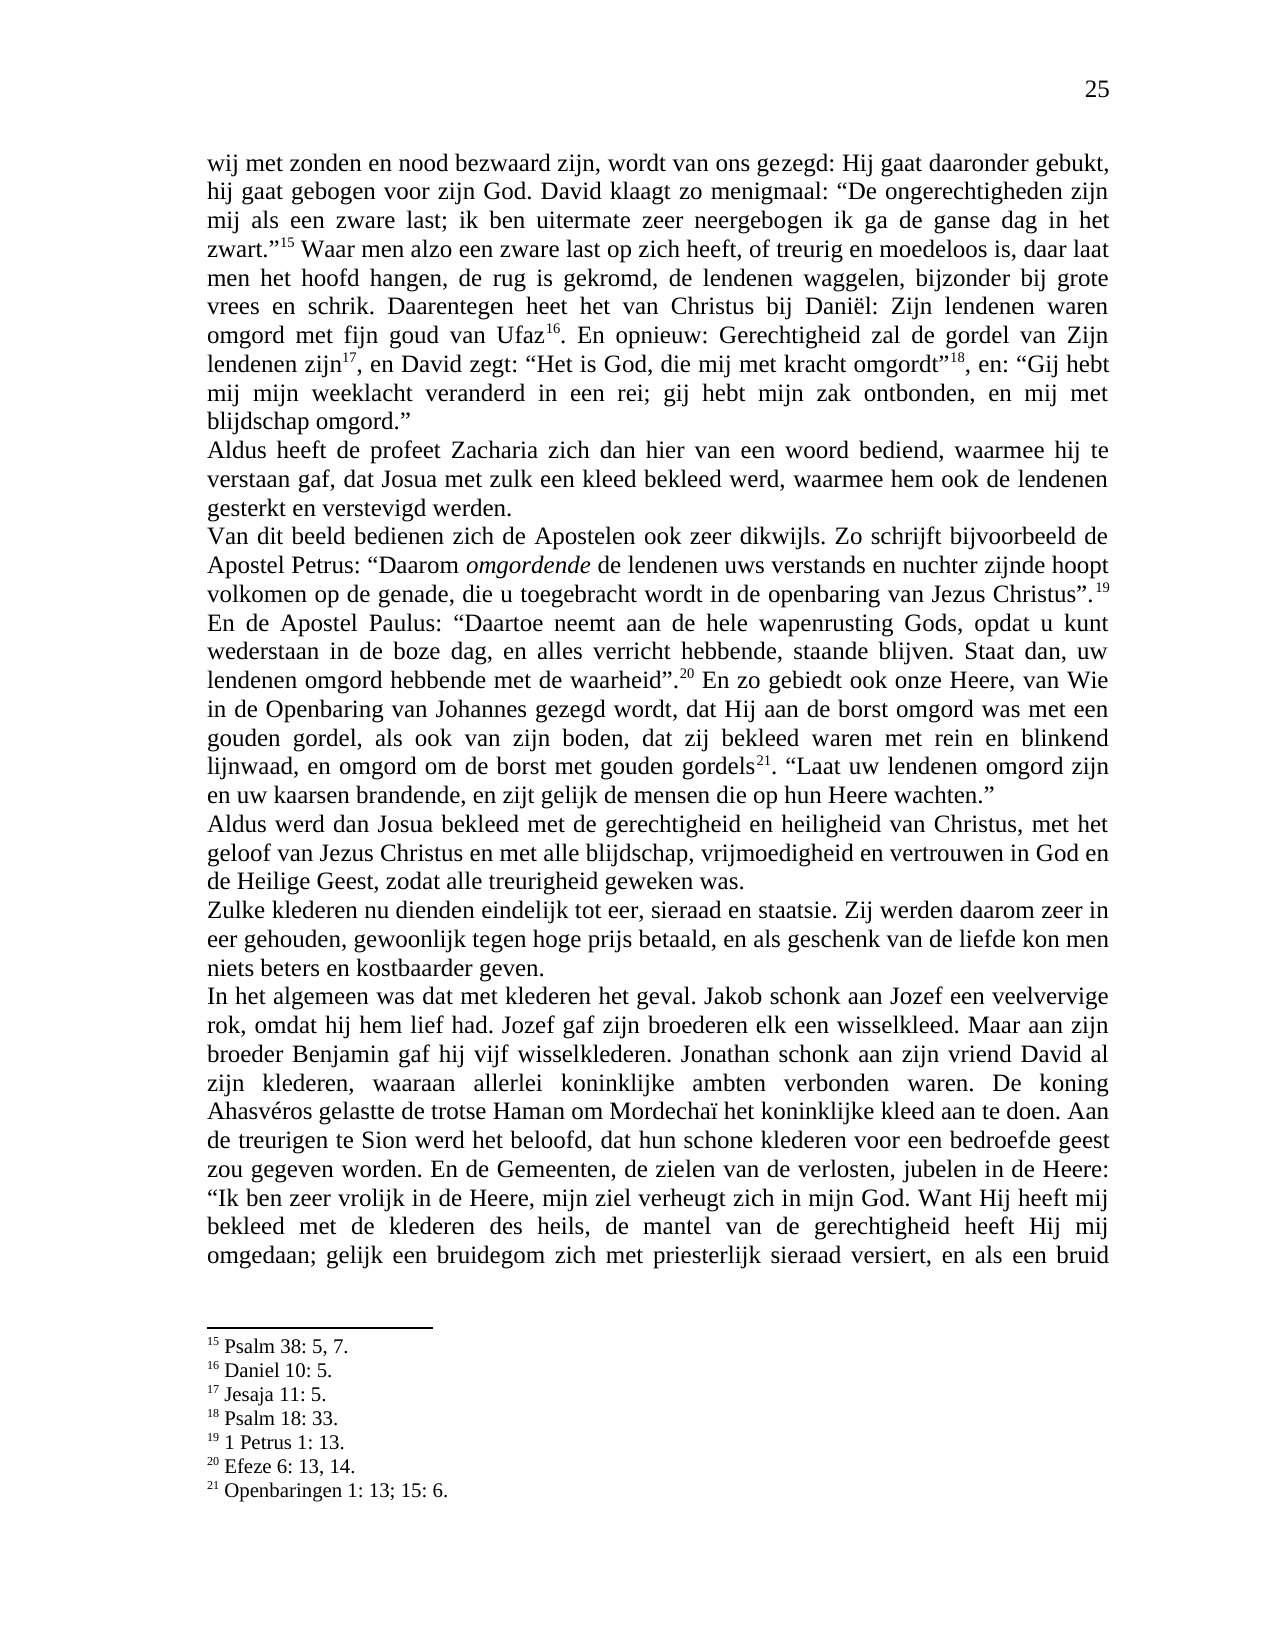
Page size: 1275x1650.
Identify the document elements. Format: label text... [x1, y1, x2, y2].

text Aldus heeft de profeet Zacharia zich dan hier van een woord bediend, waarmee hij te verstaan gaf, dat Josua met zulk een kleed bekleed werd, waarmee hem ook de lendenen gesterkt en verstevigd werden. [207, 435, 1109, 521]
text Aldus werd dan Josua bekleed met de gerechtigheid en heiligheid van Christus, met het geloof van Jezus Christus en met alle blijdschap, vrijmoedigheid en vertrouwen in God en de Heilige Geest, zodat alle treurigheid geweken was. [207, 809, 1109, 895]
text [207, 148, 1109, 435]
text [207, 981, 1109, 1269]
text Van dit beeld bedienen zich de Apostelen ook zeer dikwijls. Zo schrijft bijvoorbeeld de Apostel Petrus: “Daarom omgordende de lendenen uws verstands en nuchter zijnde hoopt volkomen op de genade, die u toegebracht wordt in de openbaring van Jezus Christus”. En de Apostel Paulus: “Daartoe neemt aan de hele wapenrusting Gods, opdat u kunt wederstaan in de boze dag, en alles verricht hebbende, staande blijven. Staat dan, uw lendenen omgord hebbende met de waarheid”. En zo gebiedt ook onze Heere, van Wie in de Openbaring van Johannes gezegd wordt, dat Hij aan de borst omgord was met een gouden gordel, als ook van zijn boden, dat zij bekleed waren met rein en blinkend lijnwaad, en omgord om de borst met gouden gordels. “Laat uw lendenen omgord zijn en uw kaarsen brandende, en zijt gelijk de mensen die op hun Heere wachten.” [207, 521, 1109, 809]
text Zulke klederen nu dienden eindelijk tot eer, sieraad en staatsie. Zij werden daarom zeer in eer gehouden, gewoonlijk tegen hoge prijs betaald, en als geschenk van de liefde kon men niets beters en kostbaarder geven. [207, 895, 1109, 981]
